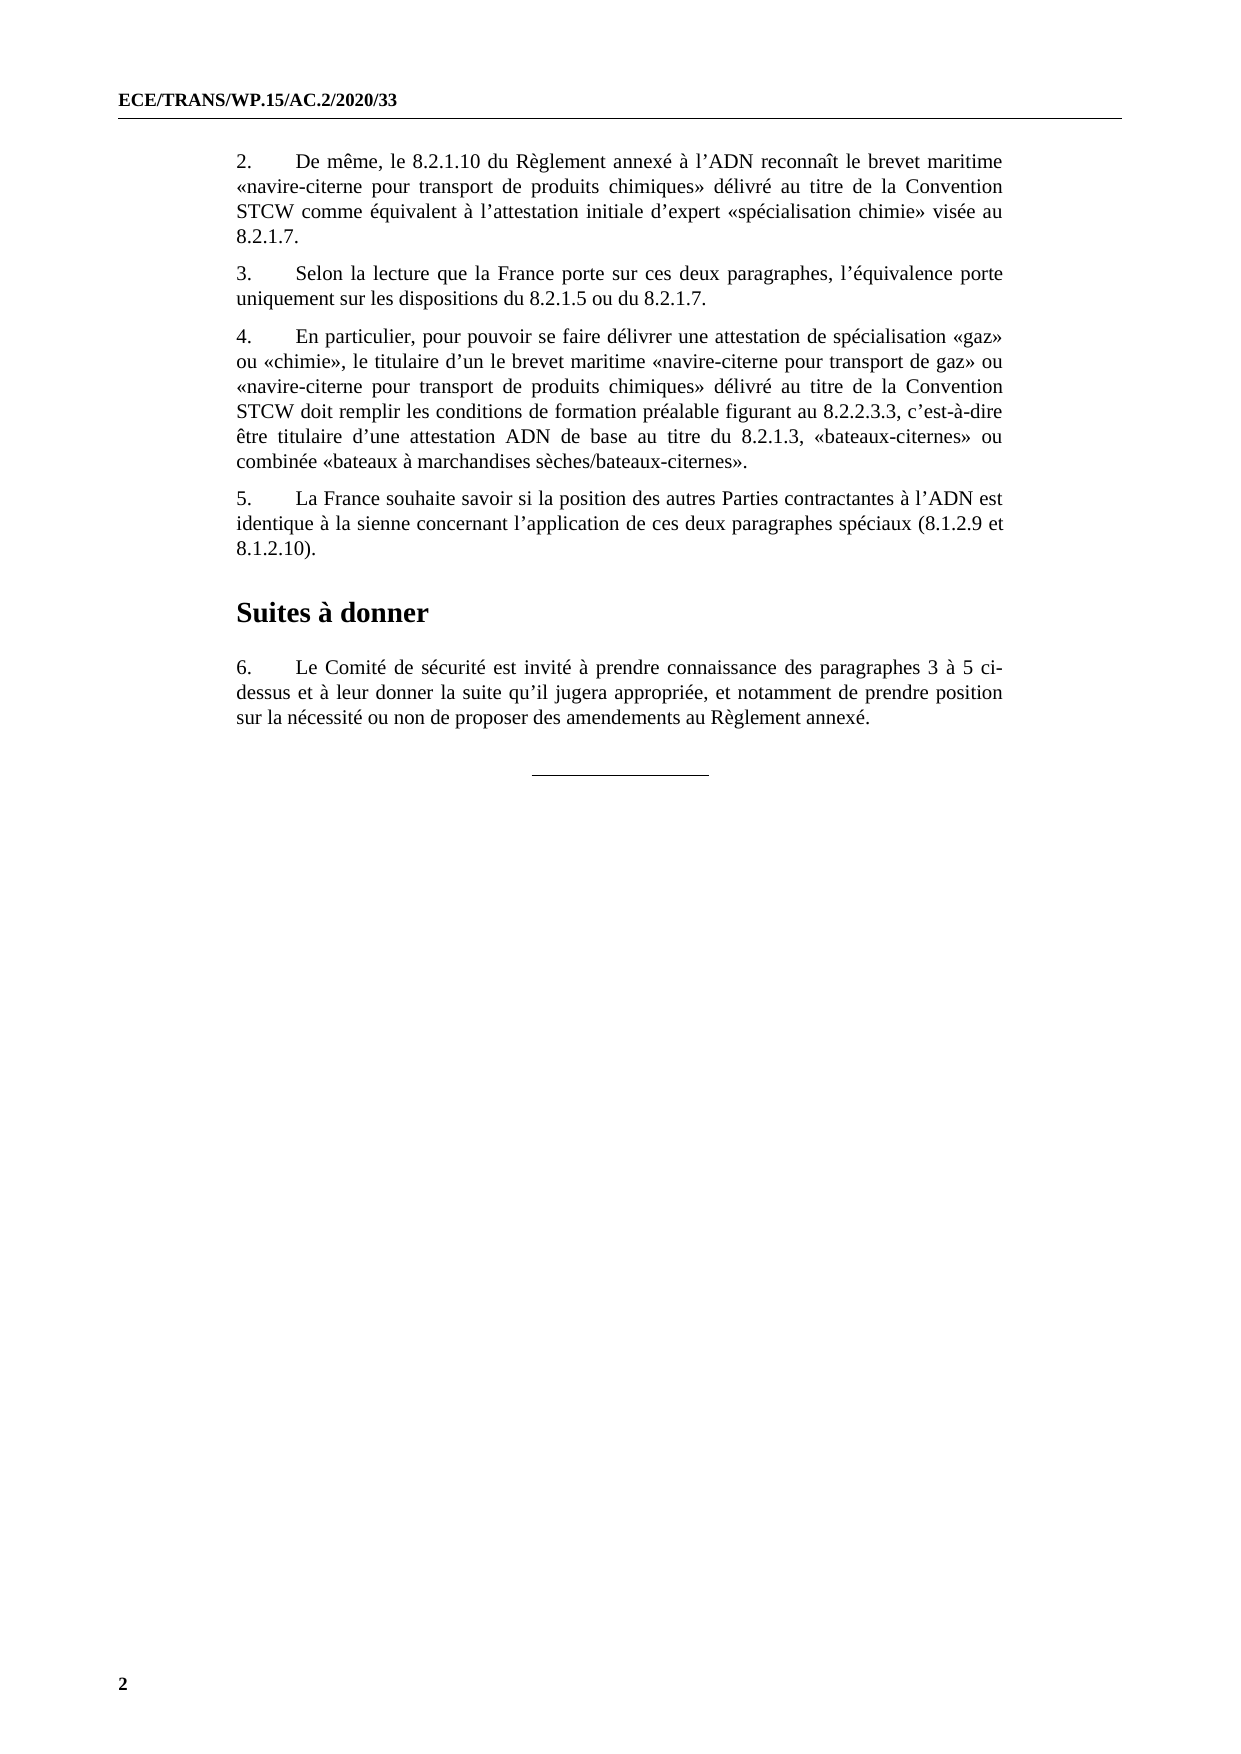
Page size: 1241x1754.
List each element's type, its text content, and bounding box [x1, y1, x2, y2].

text 4. En particulier, pour pouvoir se faire délivrer une attestation de spécialisation «gaz» ou «chimie», le titulaire d’un le brevet maritime «navire-citerne pour transport de gaz» ou «navire-citerne pour transport de produits chimiques» délivré au titre de la Convention STCW doit remplir les conditions de formation préalable figurant au 8.2.2.3.3, c’est-à-dire être titulaire d’une attestation ADN de base au titre du 8.2.1.3, «bateaux-citernes» ou combinée «bateaux à marchandises sèches/bateaux-citernes». [236, 323, 1004, 473]
text Suites à donner [118, 598, 1004, 629]
text 6. Le Comité de sécurité est invité à prendre connaissance des paragraphes 3 à 5 ci-dessus et à leur donner la suite qu’il jugera appropriée, et notamment de prendre position sur la nécessité ou non de proposer des amendements au Règlement annexé. [236, 654, 1004, 729]
text 2. De même, le 8.2.1.10 du Règlement annexé à l’ADN reconnaît le brevet maritime «navire-citerne pour transport de produits chimiques» délivré au titre de la Convention STCW comme équivalent à l’attestation initiale d’expert «spécialisation chimie» visée au 8.2.1.7. [236, 148, 1004, 248]
text 3. Selon la lecture que la France porte sur ces deux paragraphes, l’équivalence porte uniquement sur les dispositions du 8.2.1.5 ou du 8.2.1.7. [236, 260, 1004, 310]
text 5. La France souhaite savoir si la position des autres Parties contractantes à l’ADN est identique à la sienne concernant l’application de ces deux paragraphes spéciaux (8.1.2.9 et 8.1.2.10). [236, 485, 1004, 560]
